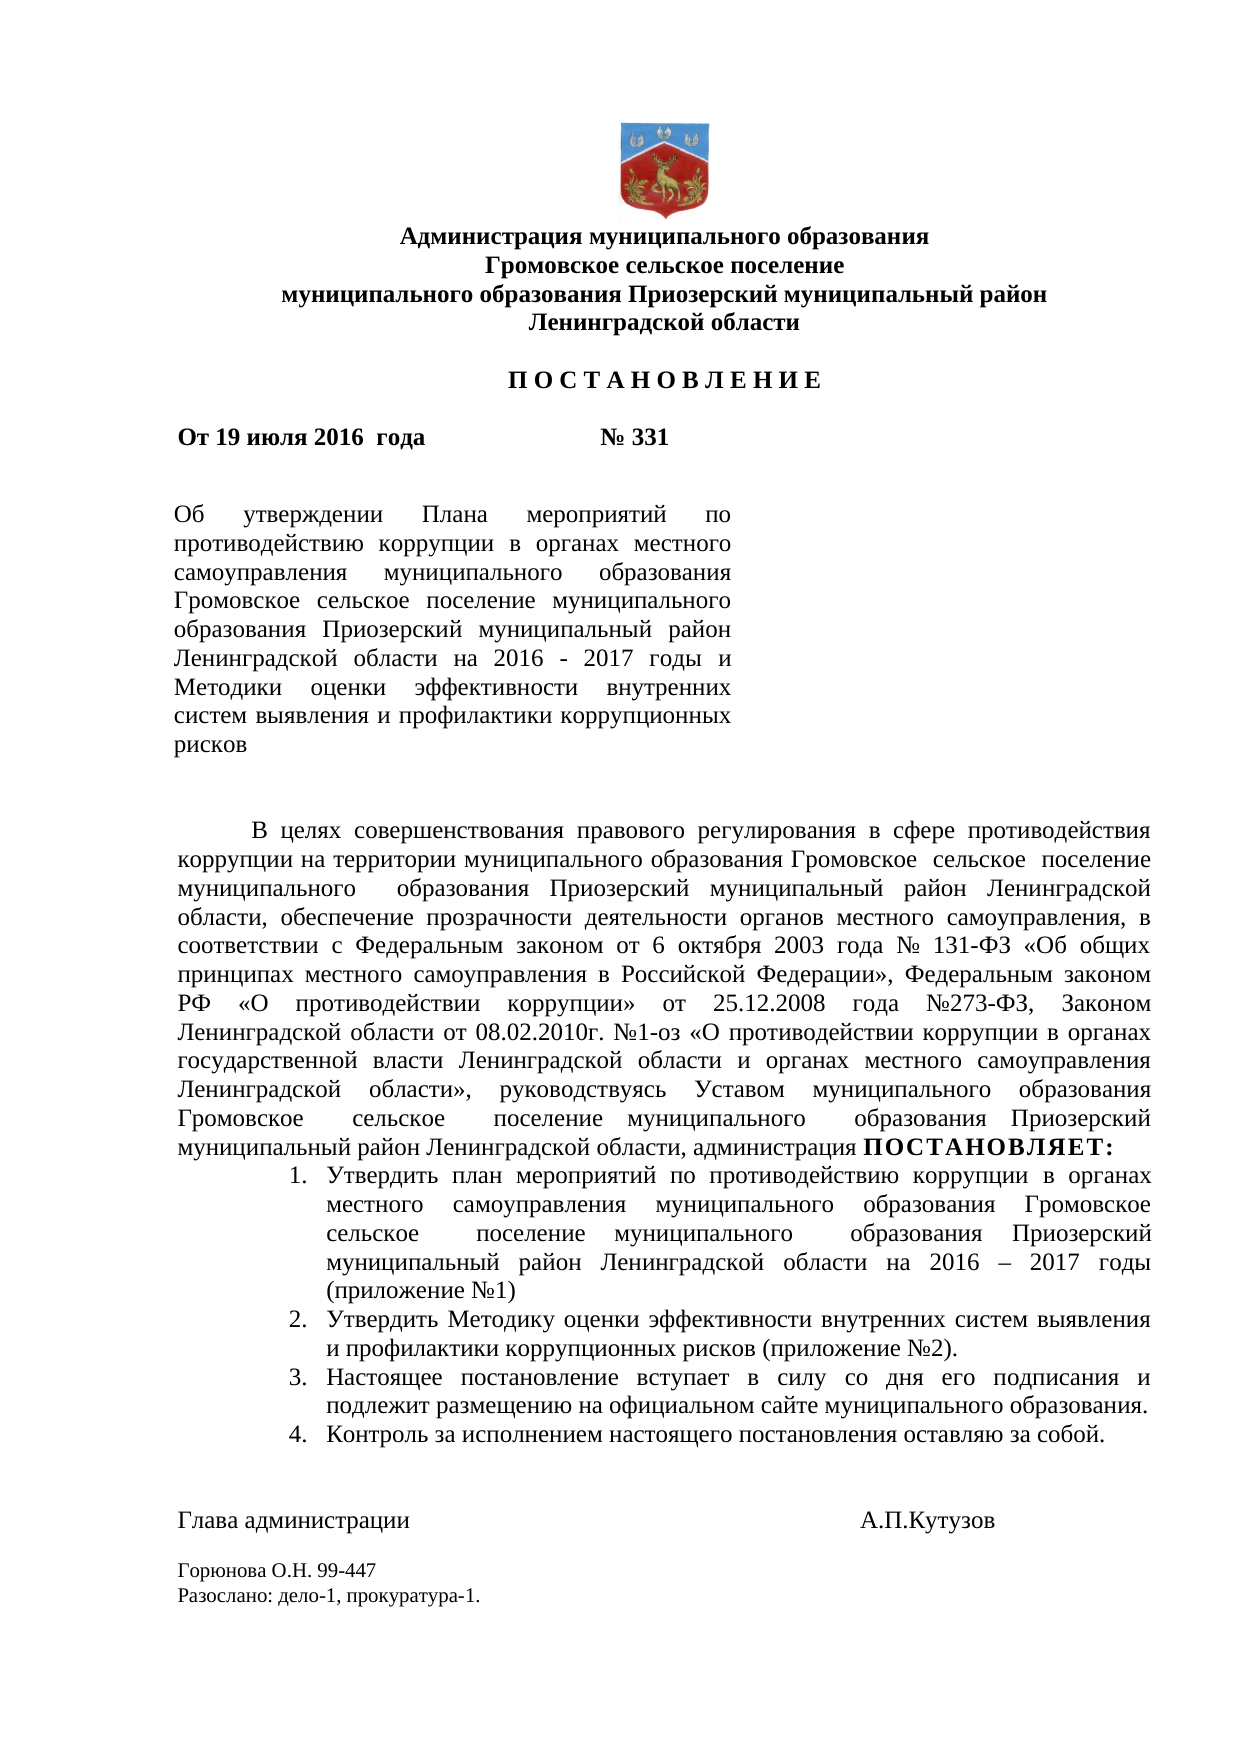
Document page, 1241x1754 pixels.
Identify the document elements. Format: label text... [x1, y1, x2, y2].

text муниципального образования Приозерский муниципальный район [177, 279, 1152, 307]
text Разослано: дело-1, прокуратура-1. [177, 1582, 1152, 1607]
picture [618, 118, 711, 222]
text П О С Т А Н О В Л Е Н И Е [177, 365, 1152, 394]
list Утвердить план мероприятий по противодействию коррупции в органах местного самоуправления муниципального образования Громовское сельское поселение муниципального образования Приозерский муниципальный район Ленинградской области на 2016 – 2017 годы (приложение №1) [288, 1161, 1152, 1304]
text Горюнова О.Н. 99-447 [177, 1558, 1152, 1582]
list Контроль за исполнением настоящего постановления оставляю за собой. [288, 1419, 1152, 1448]
table_header Об утверждении Плана мероприятий по противодействию коррупции в органах местного самоуправления муниципального образования Громовское сельское поселение муниципального образования Приозерский муниципальный район Ленинградской области на 2016 - 2017 годы и Методики оценки эффективности внутренних систем выявления и профилактики коррупционных рисков [163, 499, 743, 758]
subtitle От 19 июля 2016 года № 331 [177, 422, 1152, 451]
text Глава администрации А.П.Кутузов [177, 1506, 1152, 1534]
list Настоящее постановление вступает в силу со дня его подписания и подлежит размещению на официальном сайте муниципального образования. [288, 1362, 1152, 1419]
text В целях совершенствования правового регулирования в сфере противодействия коррупции на территории муниципального образования Громовское сельское поселение муниципального образования Приозерский муниципальный район Ленинградской области, обеспечение прозрачности деятельности органов местного самоуправления, в соответствии с Федеральным законом от 6 октября 2003 года № 131-ФЗ «Об общих принципах местного самоуправления в Российской Федерации», Федеральным законом РФ «О противодействии коррупции» от 25.12.2008 года №273-ФЗ, Законом Ленинградской области от 08.02.2010г. №1-оз «О противодействии коррупции в органах государственной власти Ленинградской области и органах местного самоуправления Ленинградской области», руководствуясь Уставом муниципального образования Громовское сельское поселение муниципального образования Приозерский муниципальный район Ленинградской области, администрация ПОСТАНОВЛЯЕТ: [177, 816, 1152, 1161]
list Утвердить Методику оценки эффективности внутренних систем выявления и профилактики коррупционных рисков (приложение №2). [288, 1304, 1152, 1362]
text Ленинградской области [177, 307, 1152, 336]
text Громовское сельское поселение [177, 250, 1152, 279]
text Администрация муниципального образования [177, 221, 1152, 250]
